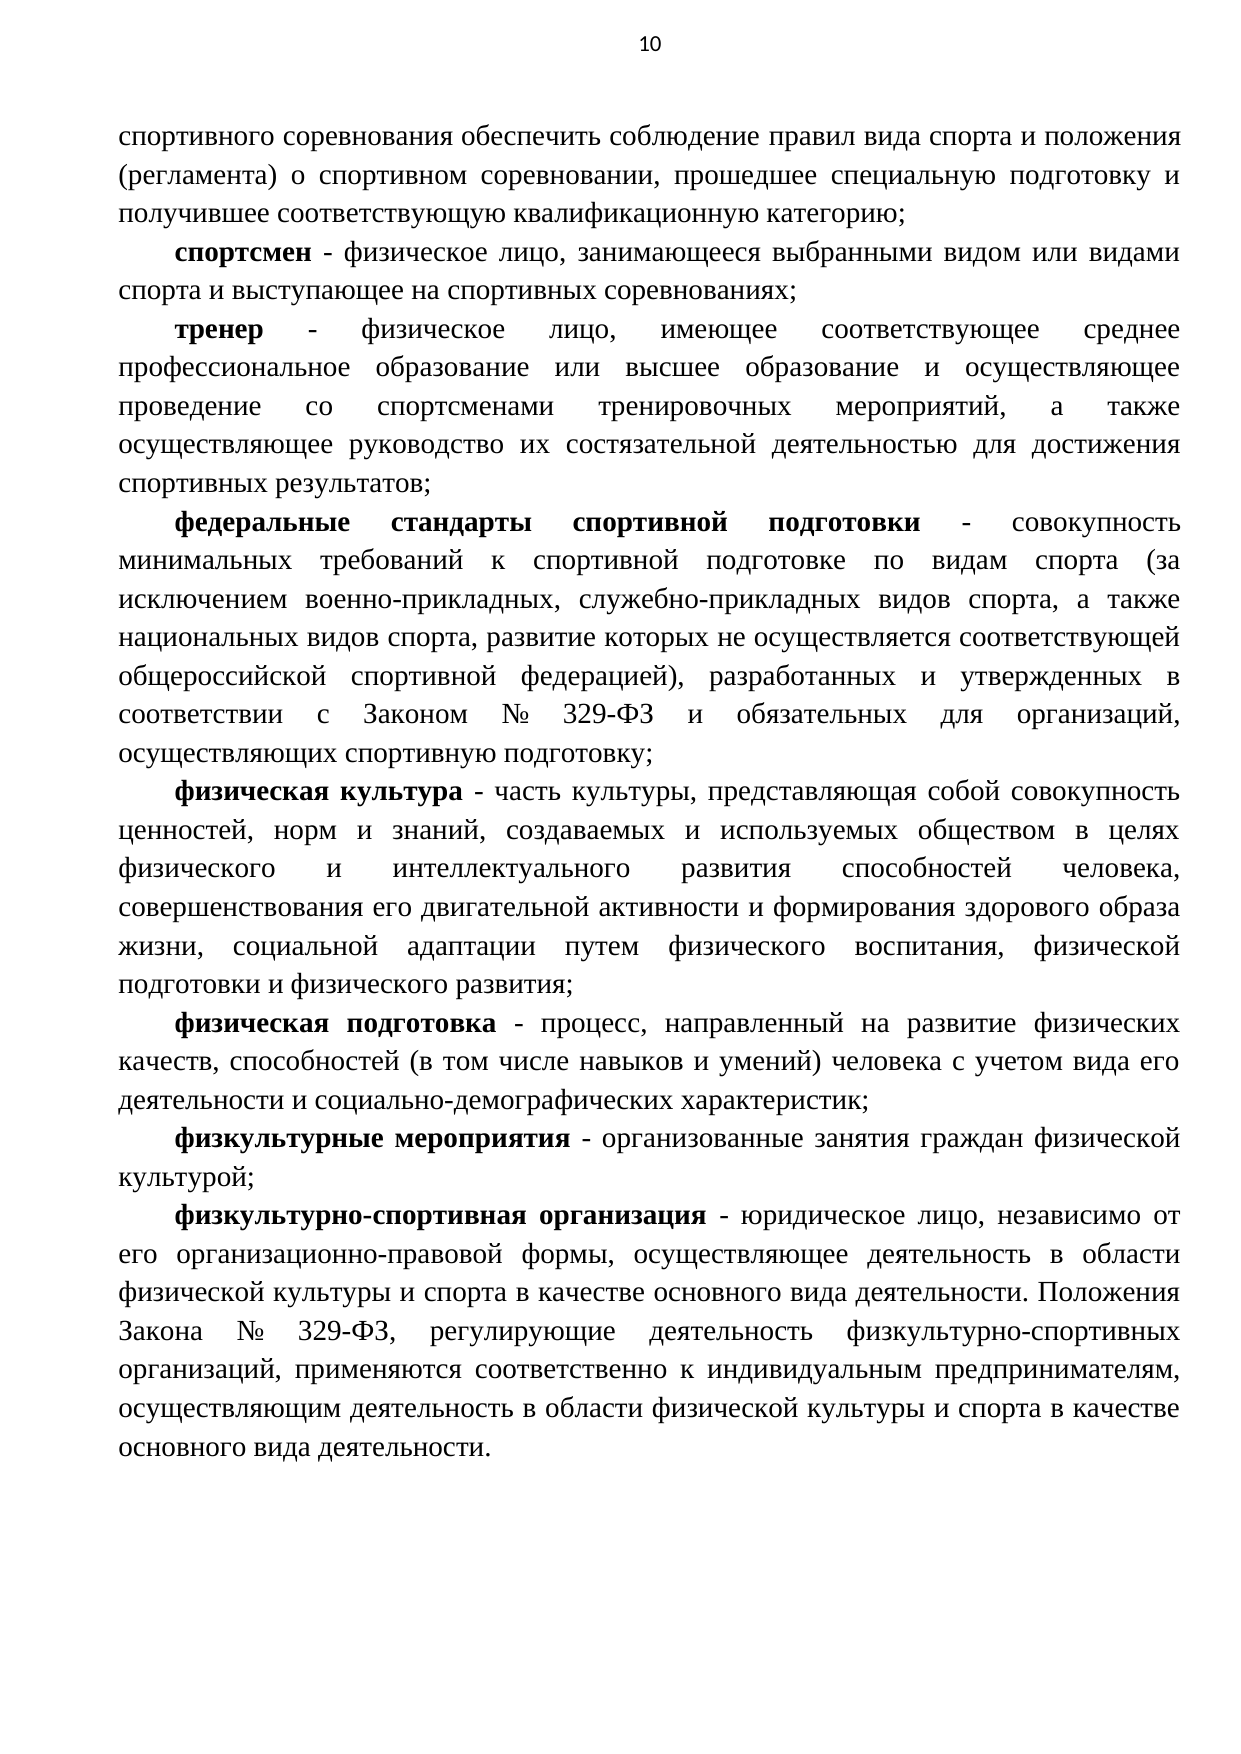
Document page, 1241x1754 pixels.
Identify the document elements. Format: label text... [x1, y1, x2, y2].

text физическая культура - часть культуры, представляющая собой совокупность ценностей, норм и знаний, создаваемых и используемых обществом в целях физического и интеллектуального развития способностей человека, совершенствования его двигательной активности и формирования здорового образа жизни, социальной адаптации путем физического воспитания, физической подготовки и физического развития; [118, 773, 1181, 1000]
text физкультурные мероприятия - организованные занятия граждан физической культурой; [118, 1120, 1181, 1192]
text тренер - физическое лицо, имеющее соответствующее среднее профессиональное образование или высшее образование и осуществляющее проведение со спортсменами тренировочных мероприятий, а также осуществляющее руководство их состязательной деятельностью для достижения спортивных результатов; [118, 311, 1181, 499]
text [118, 118, 1181, 229]
text физическая подготовка - процесс, направленный на развитие физических качеств, способностей (в том числе навыков и умений) человека с учетом вида его деятельности и социально-демографических характеристик; [118, 1005, 1181, 1115]
text федеральные стандарты спортивной подготовки - совокупность минимальных требований к спортивной подготовке по видам спорта (за исключением военно-прикладных, служебно-прикладных видов спорта, а также национальных видов спорта, развитие которых не осуществляется соответствующей общероссийской спортивной федерацией), разработанных и утвержденных в соответствии с Законом № 329-ФЗ и обязательных для организаций, осуществляющих спортивную подготовку; [118, 504, 1181, 768]
text физкультурно-спортивная организация - юридическое лицо, независимо от его организационно-правовой формы, осуществляющее деятельность в области физической культуры и спорта в качестве основного вида деятельности. Положения Закона № 329-ФЗ, регулирующие деятельность физкультурно-спортивных организаций, применяются соответственно к индивидуальным предпринимателям, осуществляющим деятельность в области физической культуры и спорта в качестве основного вида деятельности. [118, 1197, 1181, 1462]
text спортсмен - физическое лицо, занимающееся выбранными видом или видами спорта и выступающее на спортивных соревнованиях; [118, 234, 1181, 306]
